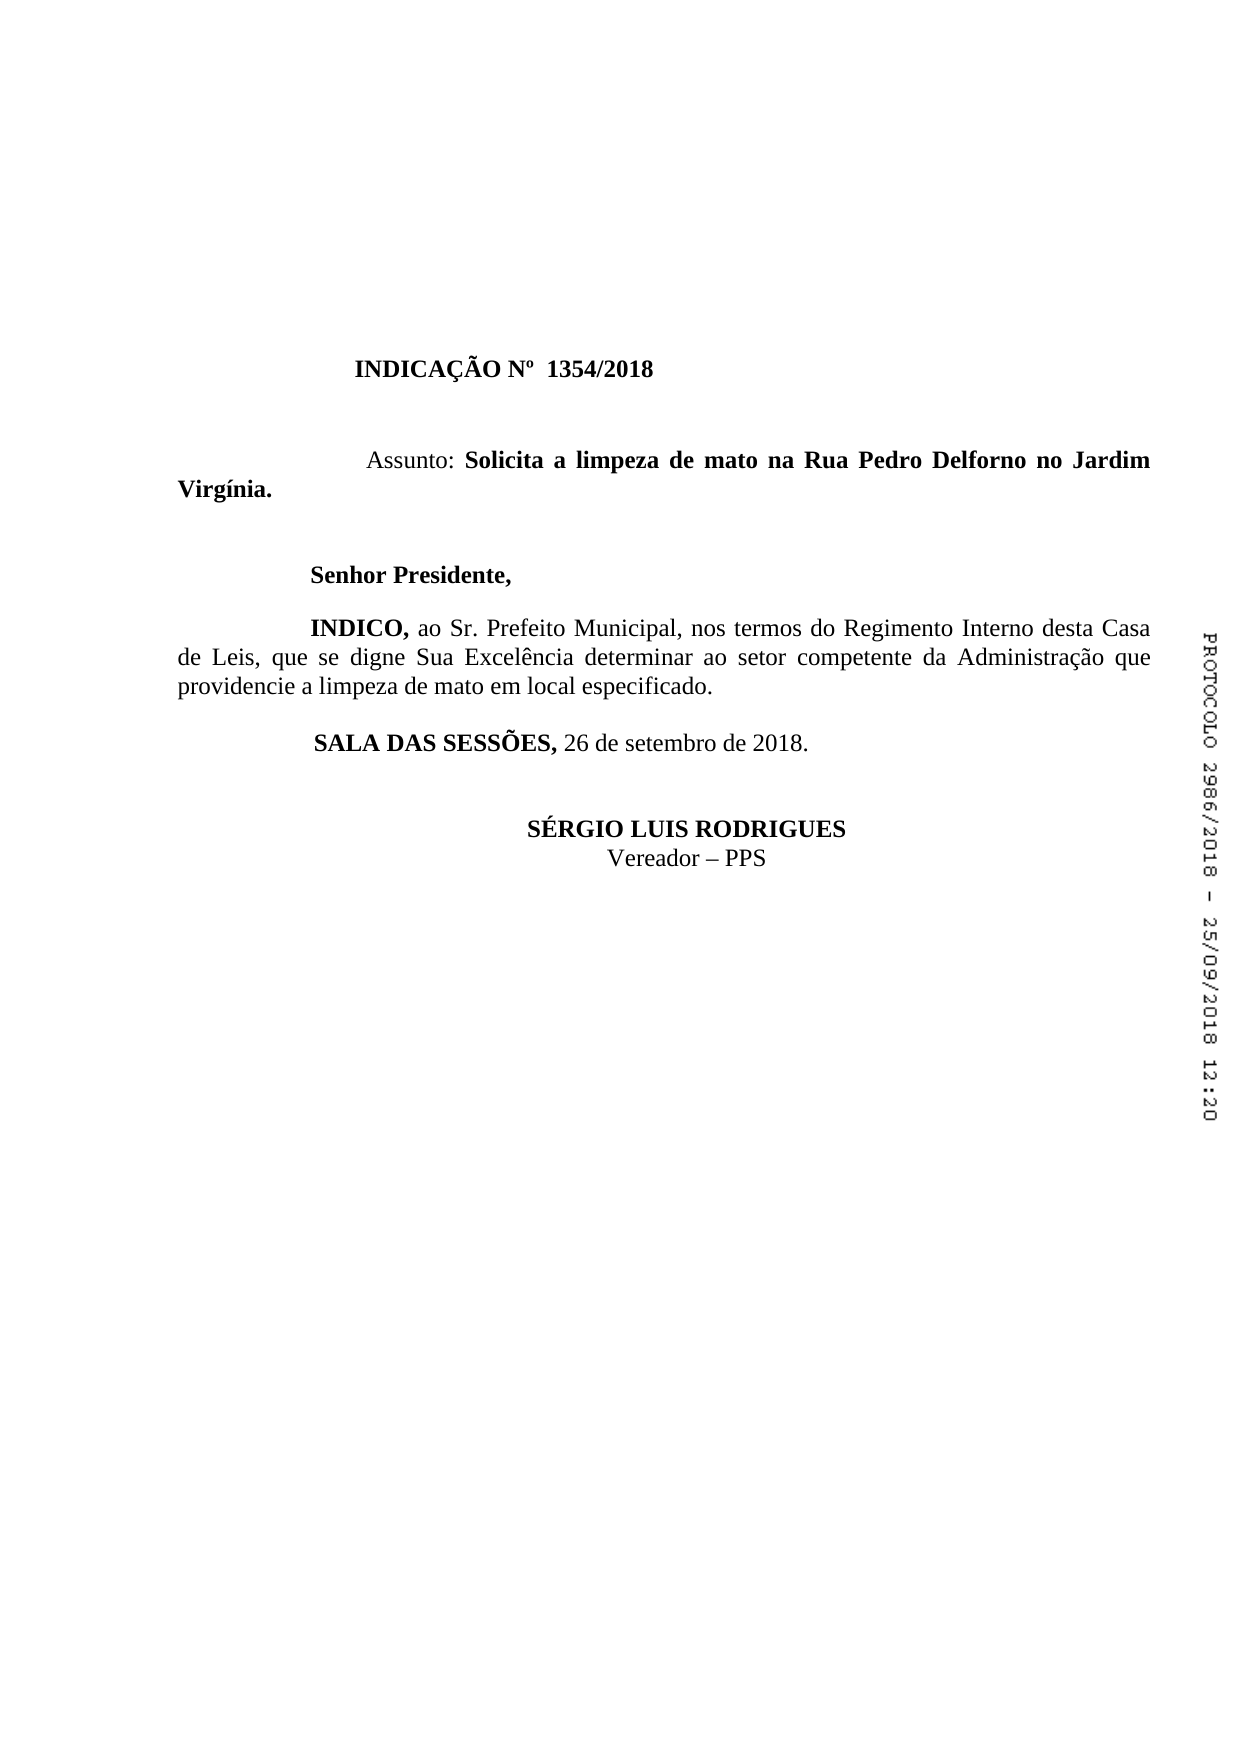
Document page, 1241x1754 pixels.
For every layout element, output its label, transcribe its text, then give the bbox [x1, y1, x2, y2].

text Assunto: Solicita a limpeza de mato na Rua Pedro Delforno no Jardim Virgínia. [177, 445, 1152, 503]
picture [1177, 629, 1241, 1125]
subtitle Vereador – PPS [295, 843, 1078, 872]
text Senhor Presidente, [310, 560, 1063, 589]
text INDICO, ao Sr. Prefeito Municipal, nos termos do Regimento Interno desta Casa de Leis, que se digne Sua Excelência determinar ao setor competente da Administração que providencie a limpeza de mato em local especificado. [177, 613, 1152, 699]
subtitle INDICAÇÃO Nº 1354/2018 [354, 354, 1078, 383]
text SALA DAS SESSÕES, 26 de setembro de 2018. [88, 728, 1078, 757]
subtitle SÉRGIO LUIS RODRIGUES [295, 814, 1078, 843]
